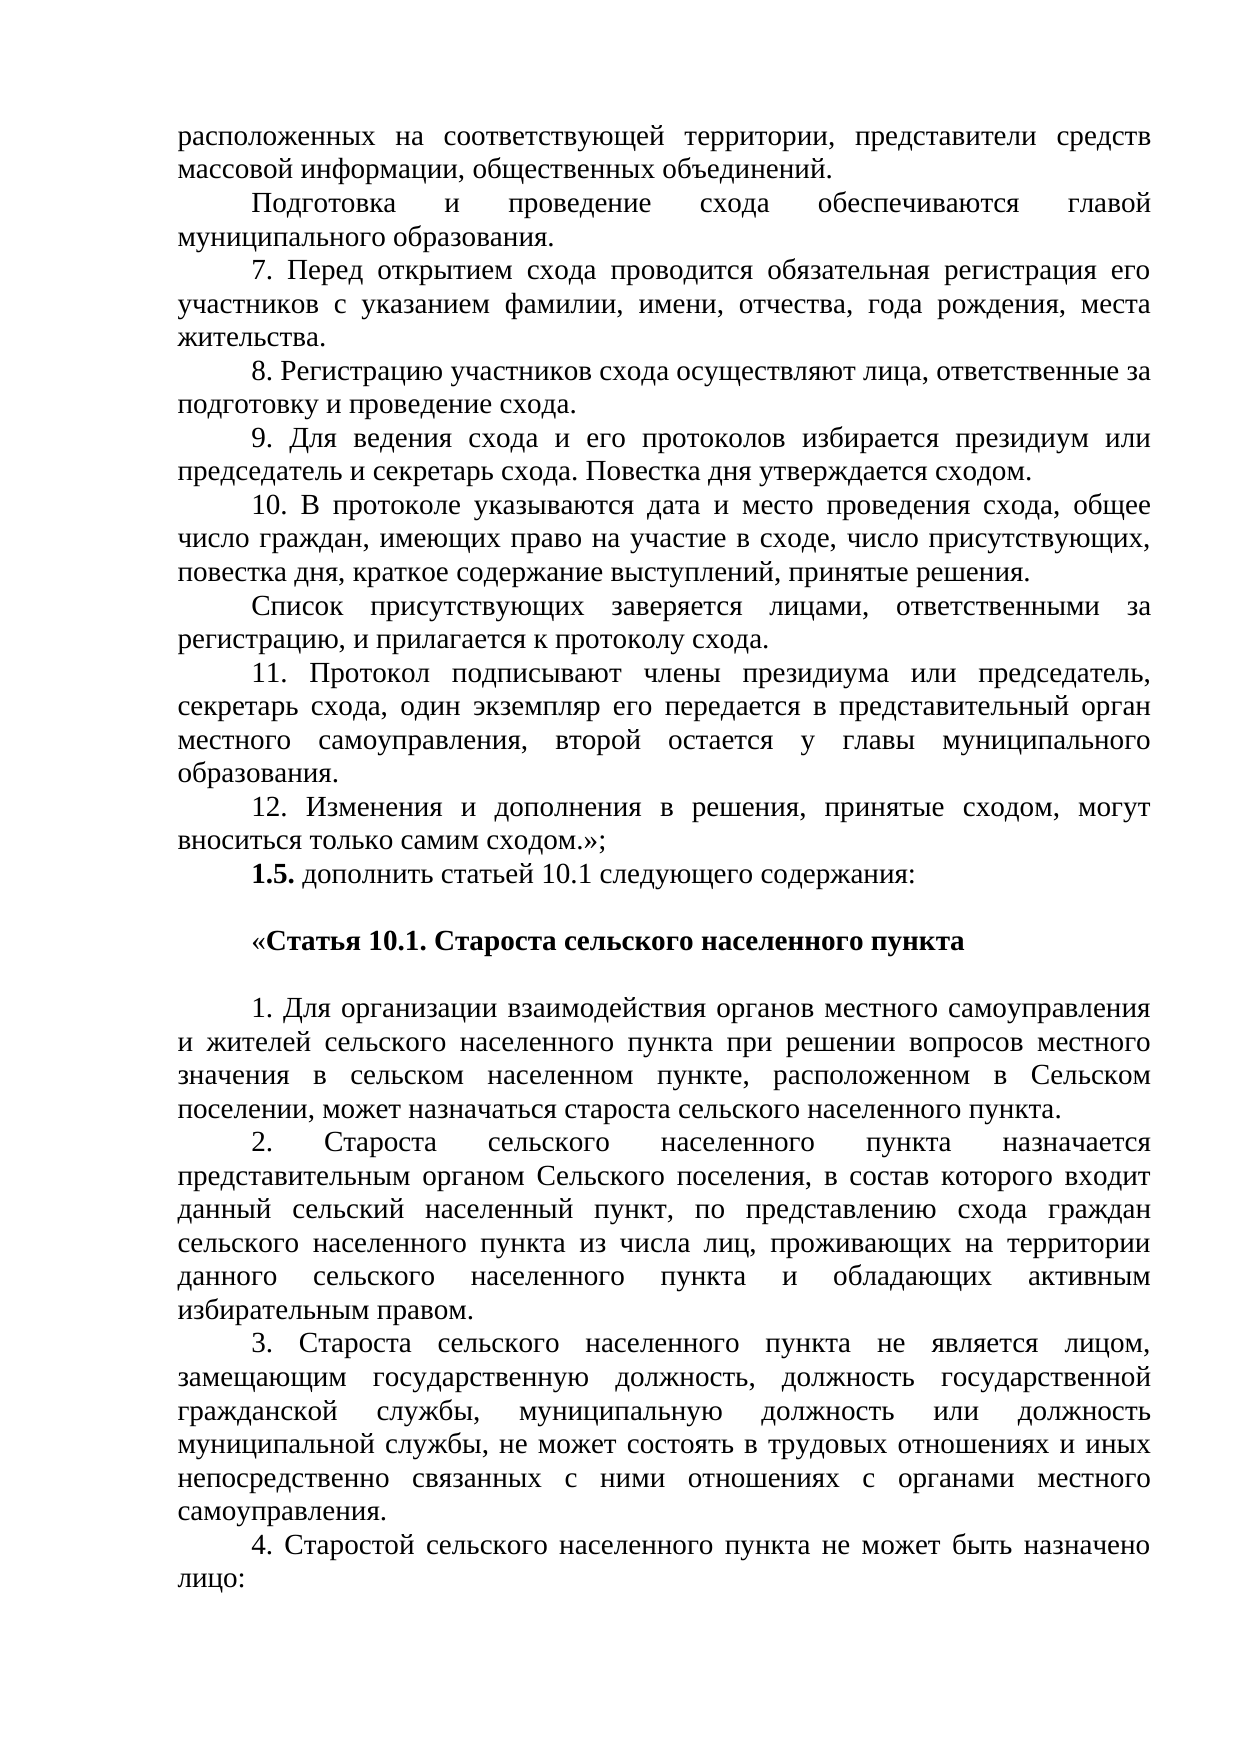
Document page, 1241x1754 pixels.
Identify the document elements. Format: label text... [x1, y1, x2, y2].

text Подготовка и проведение схода обеспечиваются главой муниципального образования. [177, 185, 1152, 252]
text 2. Староста сельского населенного пункта назначается представительным органом Сельского поселения, в состав которого входит данный сельский населенный пункт, по представлению схода граждан сельского населенного пункта из числа лиц, проживающих на территории данного сельского населенного пункта и обладающих активным избирательным правом. [177, 1124, 1152, 1326]
text 11. Протокол подписывают члены президиума или председатель, секретарь схода, один экземпляр его передается в представительный орган местного самоуправления, второй остается у главы муниципального образования. [177, 655, 1152, 789]
text 3. Староста сельского населенного пункта не является лицом, замещающим государственную должность, должность государственной гражданской службы, муниципальную должность или должность муниципальной службы, не может состоять в трудовых отношениях и иных непосредственно связанных с ними отношениях с органами местного самоуправления. [177, 1326, 1152, 1527]
text 12. Изменения и дополнения в решения, принятые сходом, могут вноситься только самим сходом.»; [177, 789, 1152, 856]
text 9. Для ведения схода и его протоколов избирается президиум или председатель и секретарь схода. Повестка дня утверждается сходом. [177, 420, 1152, 487]
text «Статья 10.1. Староста сельского населенного пункта [177, 923, 1152, 957]
text Список присутствующих заверяется лицами, ответственными за регистрацию, и прилагается к протоколу схода. [177, 588, 1152, 655]
text 1. Для организации взаимодействия органов местного самоуправления и жителей сельского населенного пункта при решении вопросов местного значения в сельском населенном пункте, расположенном в Сельском поселении, может назначаться староста сельского населенного пункта. [177, 990, 1152, 1124]
text 1.5. дополнить статьей 10.1 следующего содержания: [177, 856, 1152, 889]
text 10. В протоколе указываются дата и место проведения схода, общее число граждан, имеющих право на участие в сходе, число присутствующих, повестка дня, краткое содержание выступлений, принятые решения. [177, 487, 1152, 588]
text 7. Перед открытием схода проводится обязательная регистрация его участников с указанием фамилии, имени, отчества, года рождения, места жительства. [177, 252, 1152, 353]
text 4. Старостой сельского населенного пункта не может быть назначено лицо: [177, 1527, 1152, 1594]
text 8. Регистрацию участников схода осуществляют лица, ответственные за подготовку и проведение схода. [177, 353, 1152, 420]
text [177, 118, 1152, 185]
